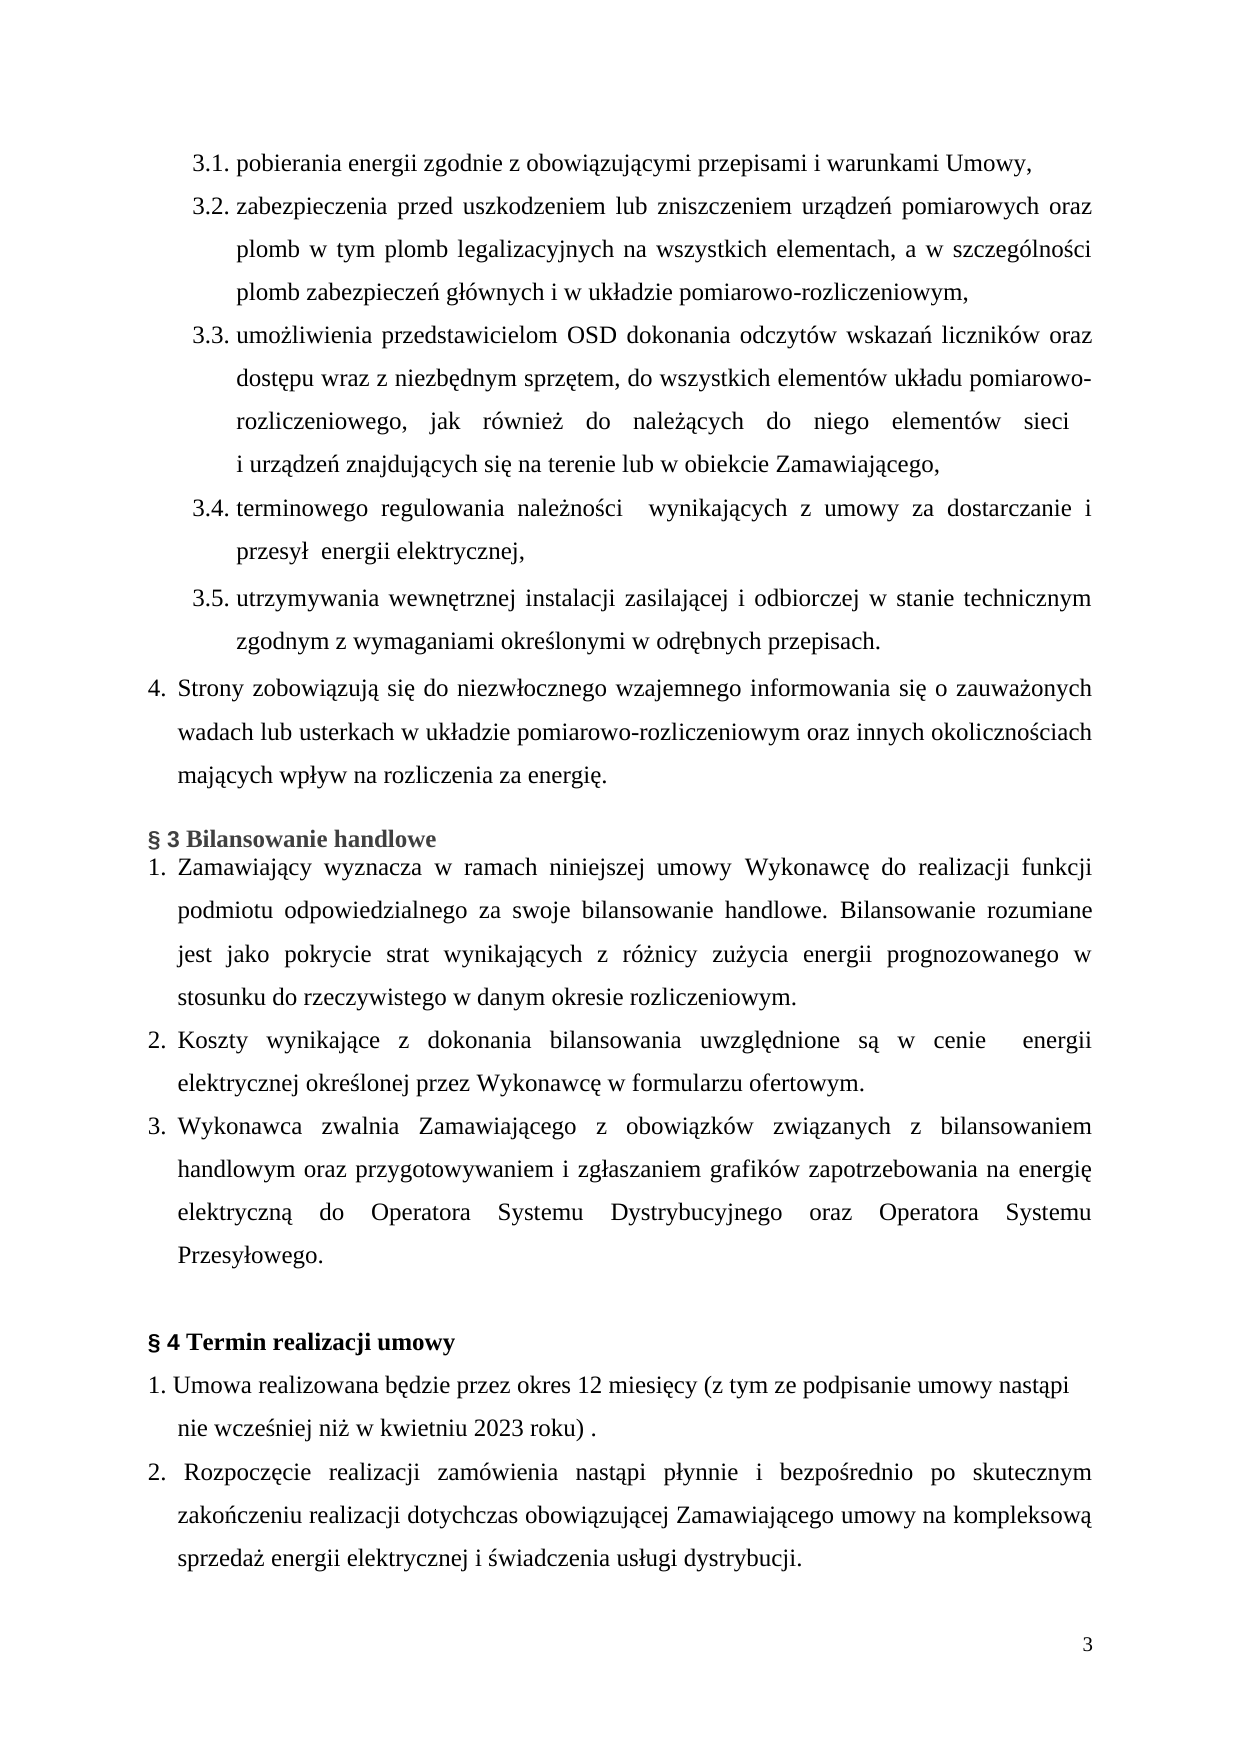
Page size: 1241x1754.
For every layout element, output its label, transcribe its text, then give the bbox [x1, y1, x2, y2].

list Wykonawca zwalnia Zamawiającego z obowiązków związanych z bilansowaniem handlowym oraz przygotowywaniem i zgłaszaniem grafików zapotrzebowania na energię elektryczną do Operatora Systemu Dystrybucyjnego oraz Operatora Systemu Przesyłowego. [148, 1111, 1093, 1269]
text 2. Rozpoczęcie realizacji zamówienia nastąpi płynnie i bezpośrednio po skutecznym zakończeniu realizacji dotychczas obowiązującej Zamawiającego umowy na kompleksową sprzedaż energii elektrycznej i świadczenia usługi dystrybucji. [148, 1457, 1093, 1572]
text § 4 Termin realizacji umowy [148, 1327, 1093, 1356]
list zabezpieczenia przed uszkodzeniem lub zniszczeniem urządzeń pomiarowych oraz plomb w tym plomb legalizacyjnych na wszystkich elementach, a w szczególności plomb zabezpieczeń głównych i w układzie pomiarowo-rozliczeniowym, [192, 191, 1093, 306]
text 1. Umowa realizowana będzie przez okres 12 miesięcy (z tym ze podpisanie umowy nastąpi nie wcześniej niż w kwietniu 2023 roku) . [148, 1370, 1093, 1442]
list Zamawiający wyznacza w ramach niniejszej umowy Wykonawcę do realizacji funkcji podmiotu odpowiedzialnego za swoje bilansowanie handlowe. Bilansowanie rozumiane jest jako pokrycie strat wynikających z różnicy zużycia energii prognozowanego w stosunku do rzeczywistego w danym okresie rozliczeniowym. [148, 852, 1093, 1011]
list umożliwienia przedstawicielom OSD dokonania odczytów wskazań liczników oraz dostępu wraz z niezbędnym sprzętem, do wszystkich elementów układu pomiarowo-rozliczeniowego, jak również do należących do niego elementów sieci i urządzeń znajdujących się na terenie lub w obiekcie Zamawiającego, [192, 320, 1093, 478]
list Strony zobowiązują się do niezwłocznego wzajemnego informowania się o zauważonych wadach lub usterkach w układzie pomiarowo-rozliczeniowym oraz innych okolicznościach mających wpływ na rozliczenia za energię. [148, 673, 1093, 788]
list terminowego regulowania należności wynikających z umowy za dostarczanie i przesył energii elektrycznej, [192, 493, 1093, 564]
list utrzymywania wewnętrznej instalacji zasilającej i odbiorczej w stanie technicznym zgodnym z wymaganiami określonymi w odrębnych przepisach. [192, 583, 1093, 655]
list pobierania energii zgodnie z obowiązującymi przepisami i warunkami Umowy, [192, 148, 1093, 176]
subtitle § 3 Bilansowanie handlowe [148, 824, 1093, 852]
list Koszty wynikające z dokonania bilansowania uwzględnione są w cenie energii elektrycznej określonej przez Wykonawcę w formularzu ofertowym. [148, 1025, 1093, 1097]
